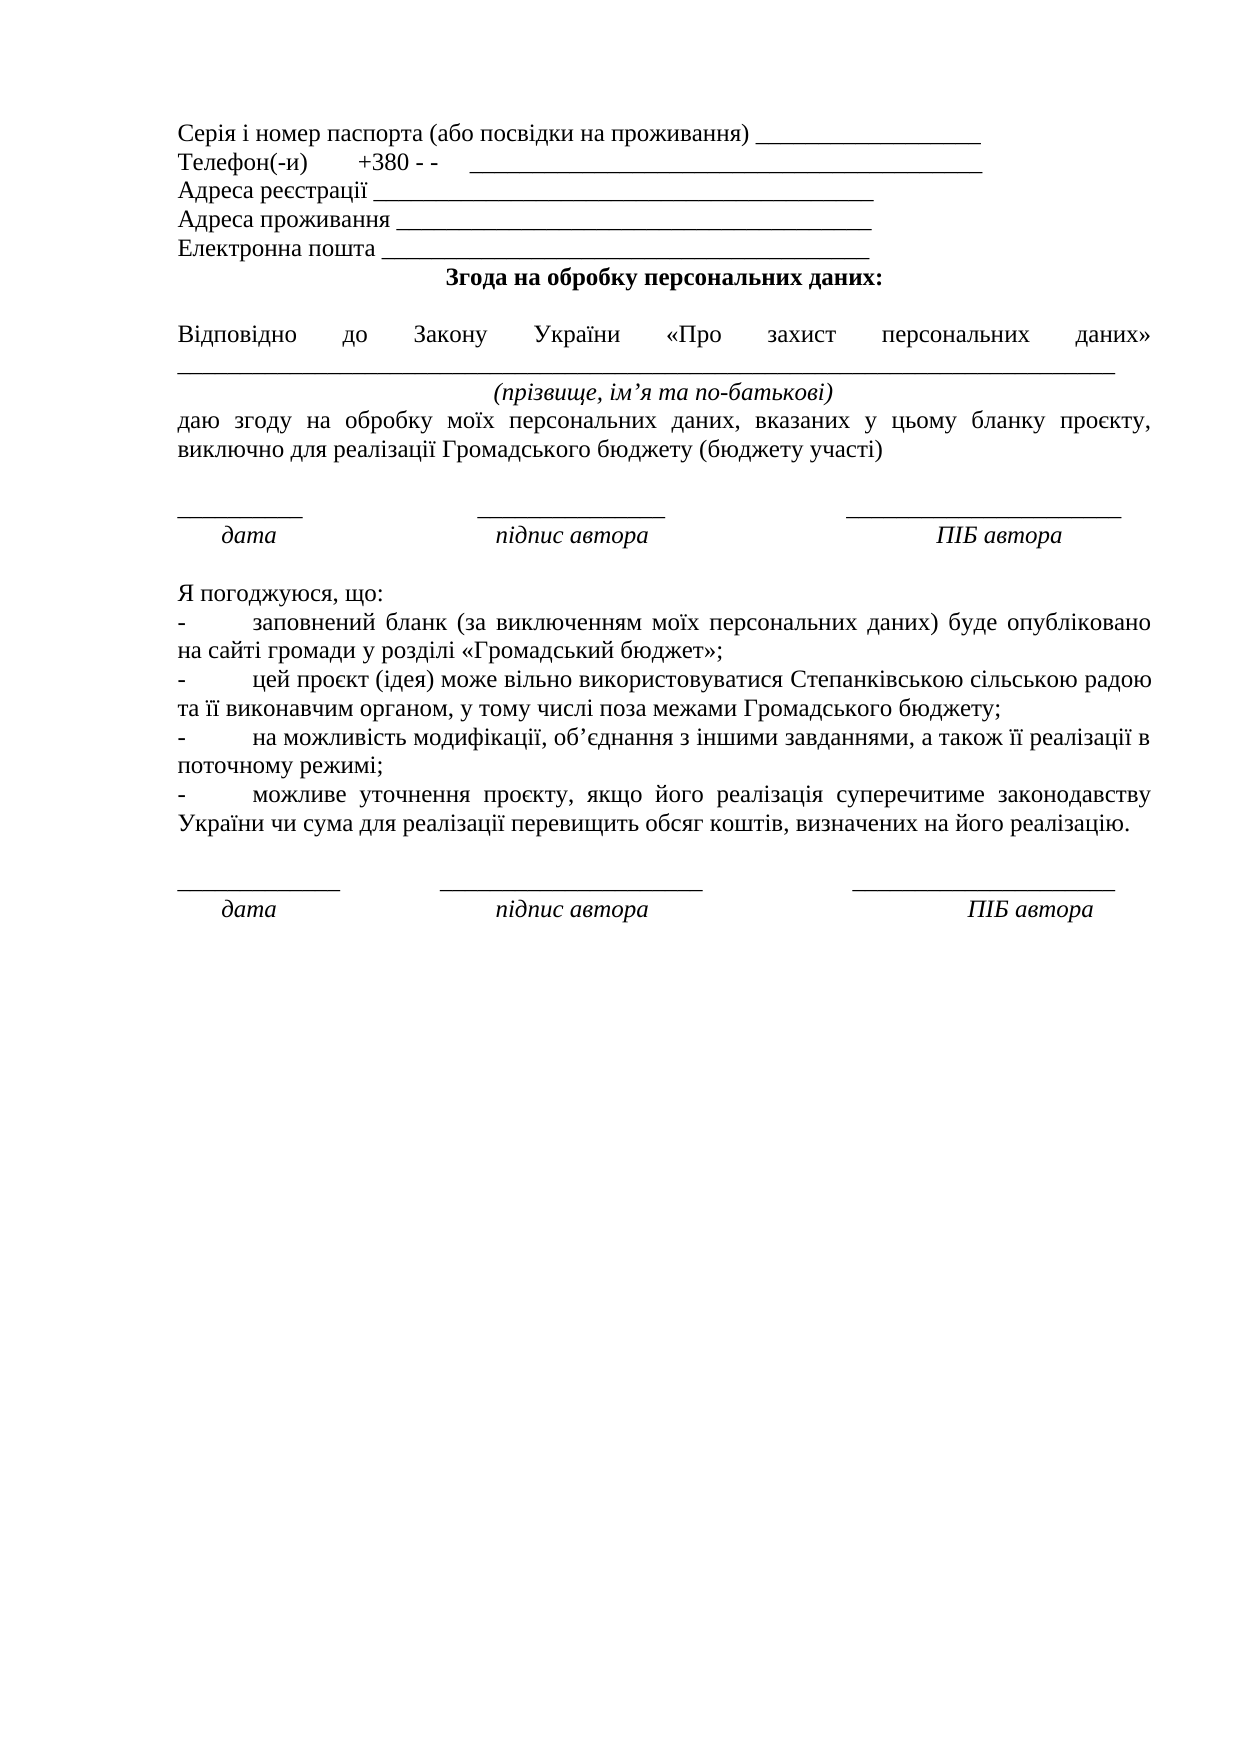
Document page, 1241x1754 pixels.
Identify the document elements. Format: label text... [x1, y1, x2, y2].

text - заповнений бланк (за виключенням моїх персональних даних) буде опубліковано на сайті громади у розділі «Громадський бюджет»; [177, 607, 1152, 664]
text Відповідно до Закону України «Про захист персональних даних» ___________________________________________________________________________ [177, 319, 1152, 377]
text _____________ _____________________ _____________________ [177, 866, 1152, 894]
text - на можливість модифікації, об’єднання з іншими завданнями, а також її реалізації в поточному режимі; [177, 722, 1152, 779]
text Телефон(-и) +380 - - _________________________________________ [118, 147, 1152, 176]
text дата підпис автора ПІБ автора [177, 521, 1152, 549]
text Згода на обробку персональних даних: [177, 262, 1152, 291]
text Адреса реєстрації ________________________________________ [118, 176, 1152, 204]
text Електронна пошта _______________________________________ [118, 233, 1152, 262]
text - можливе уточнення проєкту, якщо його реалізація суперечитиме законодавству України чи сума для реалізації перевищить обсяг коштів, визначених на його реалізацію. [177, 779, 1152, 837]
text Серія і номер паспорта (або посвідки на проживання) __________________ [118, 118, 1152, 147]
text - цей проєкт (ідея) може вільно використовуватися Степанківською сільською радою та її виконавчим органом, у тому числі поза межами Громадського бюджету; [177, 664, 1152, 722]
text __________ _______________ ______________________ [177, 492, 1152, 521]
text даю згоду на обробку моїх персональних даних, вказаних у цьому бланку проєкту, виключно для реалізації Громадського бюджету (бюджету участі) [177, 406, 1152, 463]
text Я погоджуюся, що: [177, 578, 1152, 607]
text (прізвище, ім’я та по-батькові) [177, 377, 1152, 406]
text дата підпис автора ПІБ автора [177, 894, 1152, 923]
text Адреса проживання ______________________________________ [118, 204, 1152, 233]
